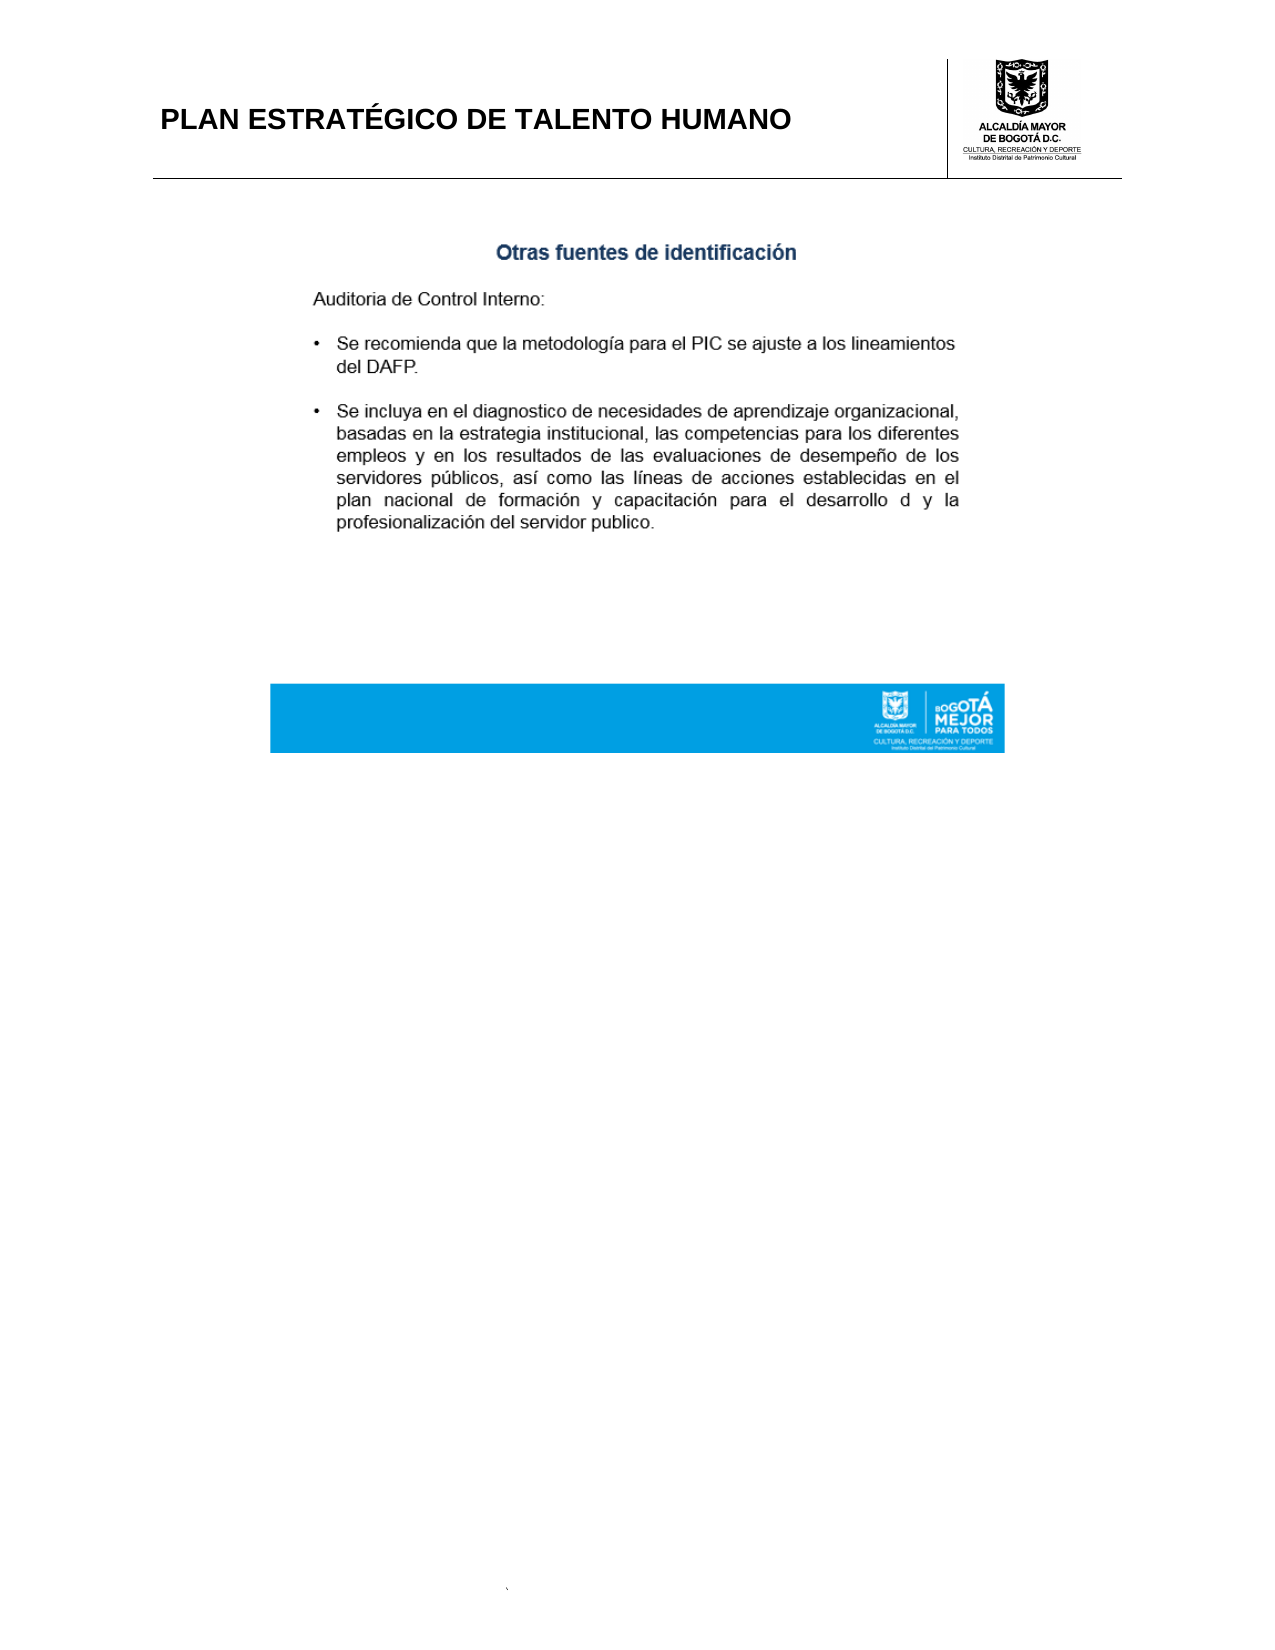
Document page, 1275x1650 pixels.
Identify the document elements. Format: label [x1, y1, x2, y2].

picture [270, 207, 1005, 683]
picture [965, 739, 976, 744]
picture [883, 692, 908, 720]
picture [909, 739, 919, 744]
picture [978, 692, 992, 711]
picture [984, 714, 992, 725]
picture [936, 699, 981, 725]
picture [983, 728, 992, 733]
picture [963, 728, 978, 733]
picture [936, 728, 958, 733]
picture [922, 739, 932, 744]
picture [962, 59, 1082, 160]
